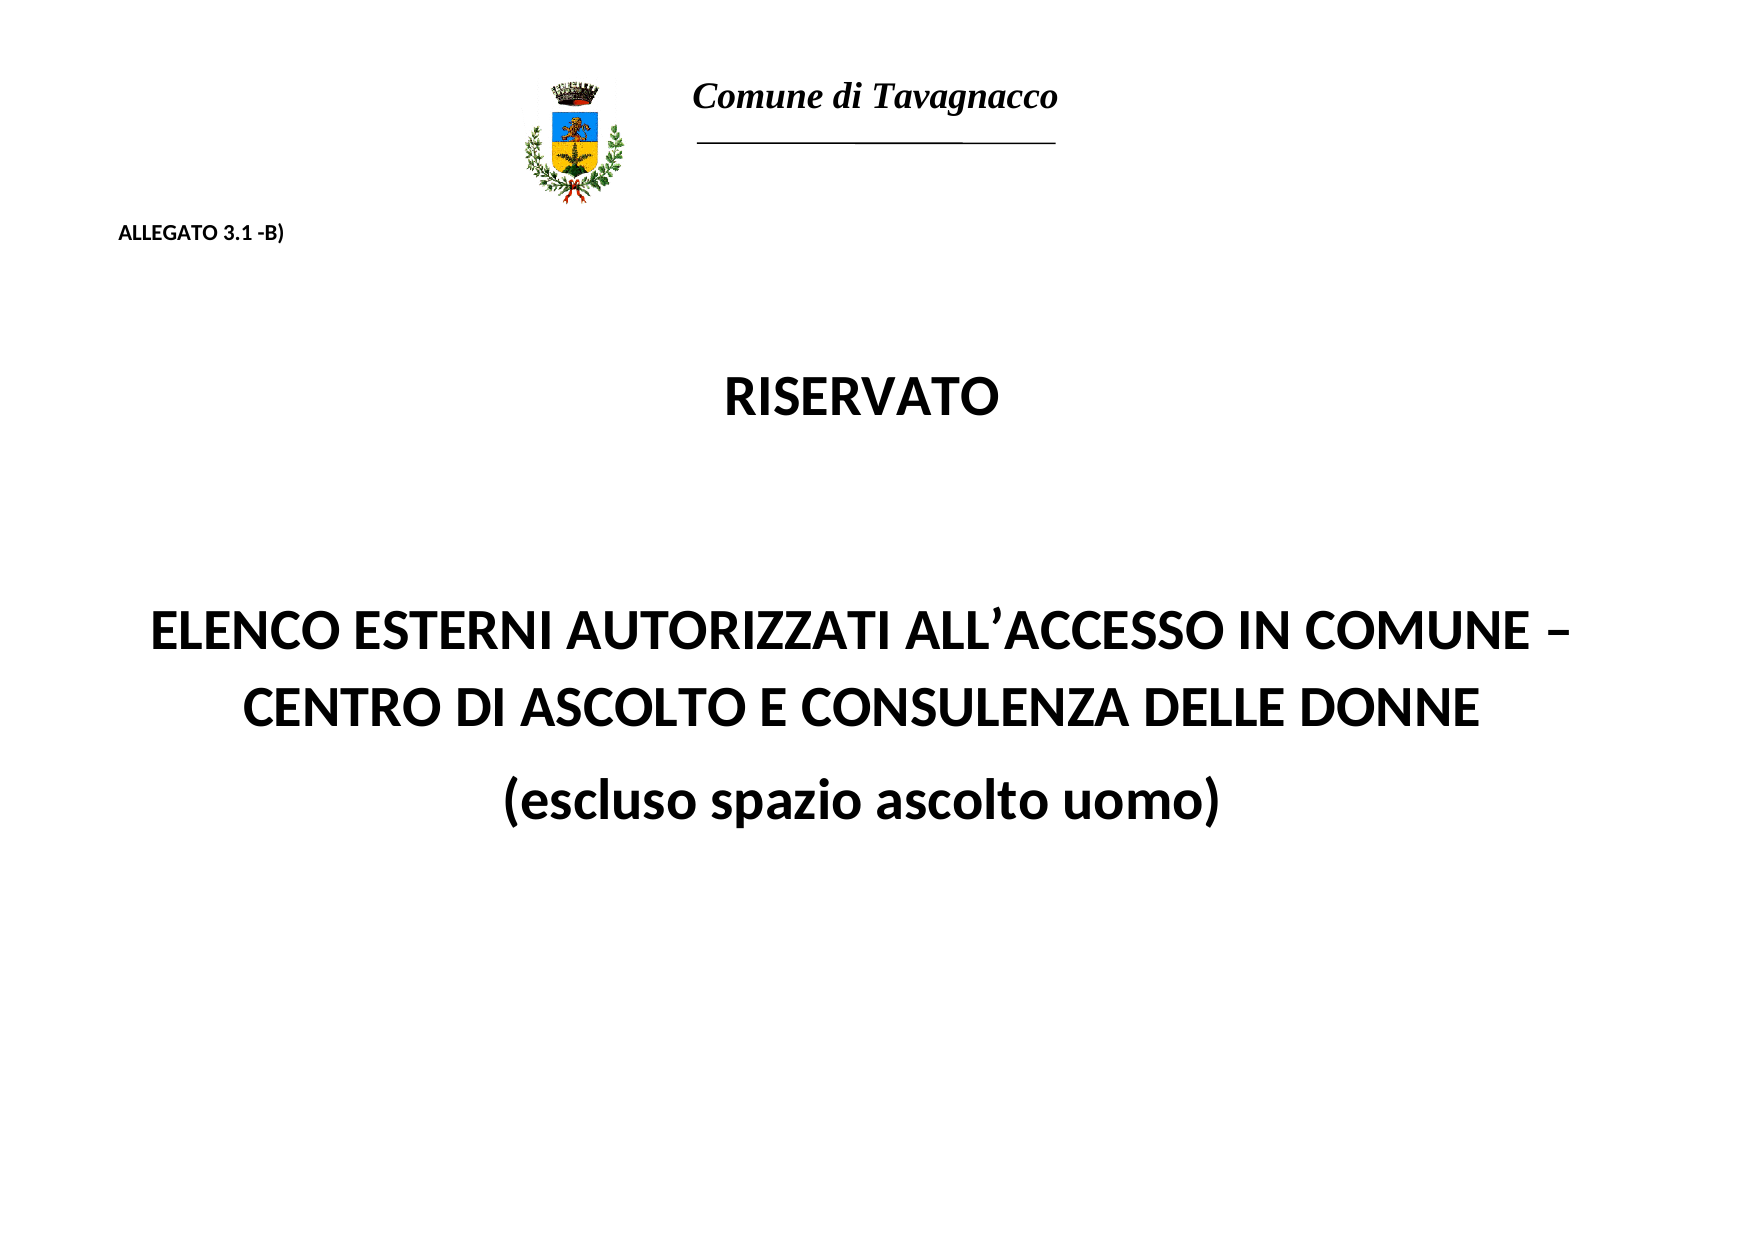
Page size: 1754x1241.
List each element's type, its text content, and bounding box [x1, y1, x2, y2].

text (escluso spazio ascolto uomo) [118, 763, 1606, 834]
text ELENCO ESTERNI AUTORIZZATI ALL’ACCESSO IN COMUNE – CENTRO DI ASCOLTO E CONSULENZA DELLE DONNE [118, 592, 1606, 741]
text ALLEGATO 3.1 -B) [118, 218, 1606, 246]
picture [518, 117, 629, 210]
text RISERVATO [118, 358, 1606, 429]
text Comune di Tavagnacco [148, 74, 1606, 117]
